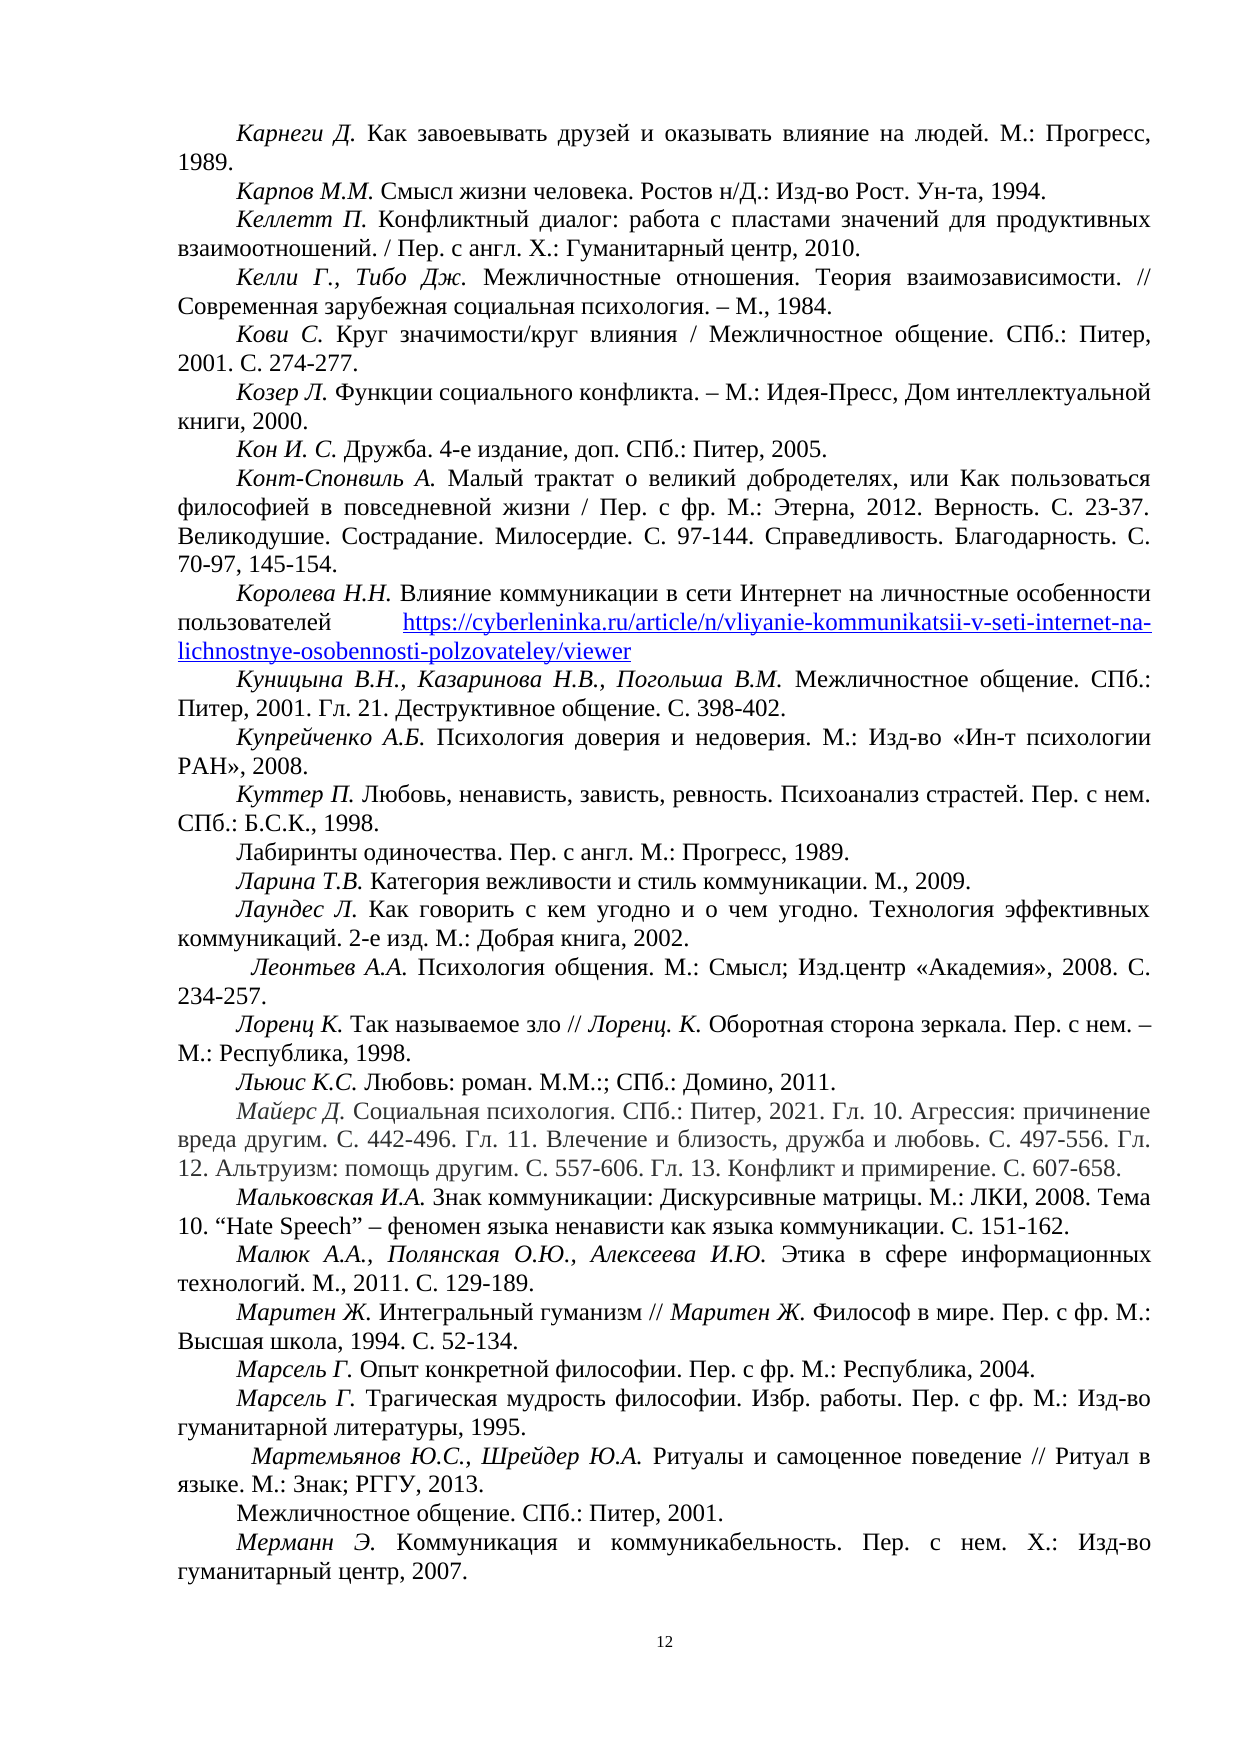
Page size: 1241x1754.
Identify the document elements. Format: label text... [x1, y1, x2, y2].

text Мальковская И.А. Знак коммуникации: Дискурсивные матрицы. М.: ЛКИ, 2008. Тема 10. “Hate Speech” – феномен языка ненависти как языка коммуникации. С. 151-162. [177, 1182, 1152, 1239]
text Майерс Д. Социальная психология. СПб.: Питер, 2021. Гл. 10. Агрессия: причинение вреда другим. С. 442-496. Гл. 11. Влечение и близость, дружба и любовь. С. 497-556. Гл. 12. Альтруизм: помощь другим. С. 557-606. Гл. 13. Конфликт и примирение. С. 607-658. [177, 1096, 1152, 1182]
text Лабиринты одиночества. Пер. с англ. М.: Прогресс, 1989. [177, 837, 1152, 866]
text Королева Н.Н. Влияние коммуникации в сети Интернет на личностные особенности пользователей https://cyberleninka.ru/article/n/vliyanie-kommunikatsii-v-seti-internet-na-lichnostnye-osobennosti-polzovateley/viewer [177, 578, 1152, 664]
text Куницына В.Н., Казаринова Н.В., Погольша В.М. Межличностное общение. СПб.: Питер, 2001. Гл. 21. Деструктивное общение. С. 398-402. [177, 664, 1152, 722]
text Келлетт П. Конфликтный диалог: работа с пластами значений для продуктивных взаимоотношений. / Пер. с англ. Х.: Гуманитарный центр, 2010. [177, 204, 1152, 262]
text Межличностное общение. СПб.: Питер, 2001. [177, 1498, 1152, 1527]
text Мерманн Э. Коммуникация и коммуникабельность. Пер. с нем. Х.: Изд-во гуманитарный центр, 2007. [177, 1527, 1152, 1584]
text Лаундес Л. Как говорить с кем угодно и о чем угодно. Технология эффективных коммуникаций. 2-е изд. М.: Добрая книга, 2002. [177, 894, 1152, 952]
text Карнеги Д. Как завоевывать друзей и оказывать влияние на людей. М.: Прогресс, 1989. [177, 118, 1152, 176]
text Козер Л. Функции социального конфликта. – М.: Идея-Пресс, Дом интеллектуальной книги, 2000. [177, 377, 1152, 434]
text Кон И. С. Дружба. 4-е издание, доп. СПб.: Питер, 2005. [177, 434, 1152, 463]
text Куттер П. Любовь, ненависть, зависть, ревность. Психоанализ страстей. Пер. с нем. СПб.: Б.С.К., 1998. [177, 779, 1152, 837]
text Лоренц К. Так называемое зло // Лоренц. К. Оборотная сторона зеркала. Пер. с нем. – М.: Республика, 1998. [177, 1009, 1152, 1067]
text Маритен Ж. Интегральный гуманизм // Маритен Ж. Философ в мире. Пер. с фр. М.: Высшая школа, 1994. С. 52-134. [177, 1297, 1152, 1354]
text Льюис К.С. Любовь: роман. М.М.:; СПб.: Домино, 2011. [177, 1067, 1152, 1096]
text Купрейченко А.Б. Психология доверия и недоверия. М.: Изд-во «Ин-т психологии РАН», 2008. [177, 722, 1152, 779]
text Келли Г., Тибо Дж. Межличностные отношения. Теория взаимозависимости. // Современная зарубежная социальная психология. – М., 1984. [177, 262, 1152, 319]
text Леонтьев А.А. Психология общения. М.: Смысл; Изд.центр «Академия», 2008. С. 234-257. [177, 952, 1152, 1009]
text Марсель Г. Опыт конкретной философии. Пер. с фр. М.: Республика, 2004. [177, 1354, 1152, 1383]
text Малюк А.А., Полянская О.Ю., Алексеева И.Ю. Этика в сфере информационных технологий. М., 2011. С. 129-189. [177, 1239, 1152, 1297]
text Марсель Г. Трагическая мудрость философии. Избр. работы. Пер. с фр. М.: Изд-во гуманитарной литературы, 1995. [177, 1383, 1152, 1441]
text Ларина Т.В. Категория вежливости и стиль коммуникации. М., 2009. [177, 866, 1152, 894]
text Карпов М.М. Смысл жизни человека. Ростов н/Д.: Изд-во Рост. Ун-та, 1994. [177, 176, 1152, 204]
text Кови С. Круг значимости/круг влияния / Межличностное общение. СПб.: Питер, 2001. С. 274-277. [177, 319, 1152, 377]
text Мартемьянов Ю.С., Шрейдер Ю.А. Ритуалы и самоценное поведение // Ритуал в языке. М.: Знак; РГГУ, 2013. [177, 1441, 1152, 1498]
text Конт-Спонвиль А. Малый трактат о великий добродетелях, или Как пользоваться философией в повседневной жизни / Пер. с фр. М.: Этерна, 2012. Верность. С. 23-37. Великодушие. Сострадание. Милосердие. С. 97-144. Справедливость. Благодарность. С. 70-97, 145-154. [177, 463, 1152, 578]
